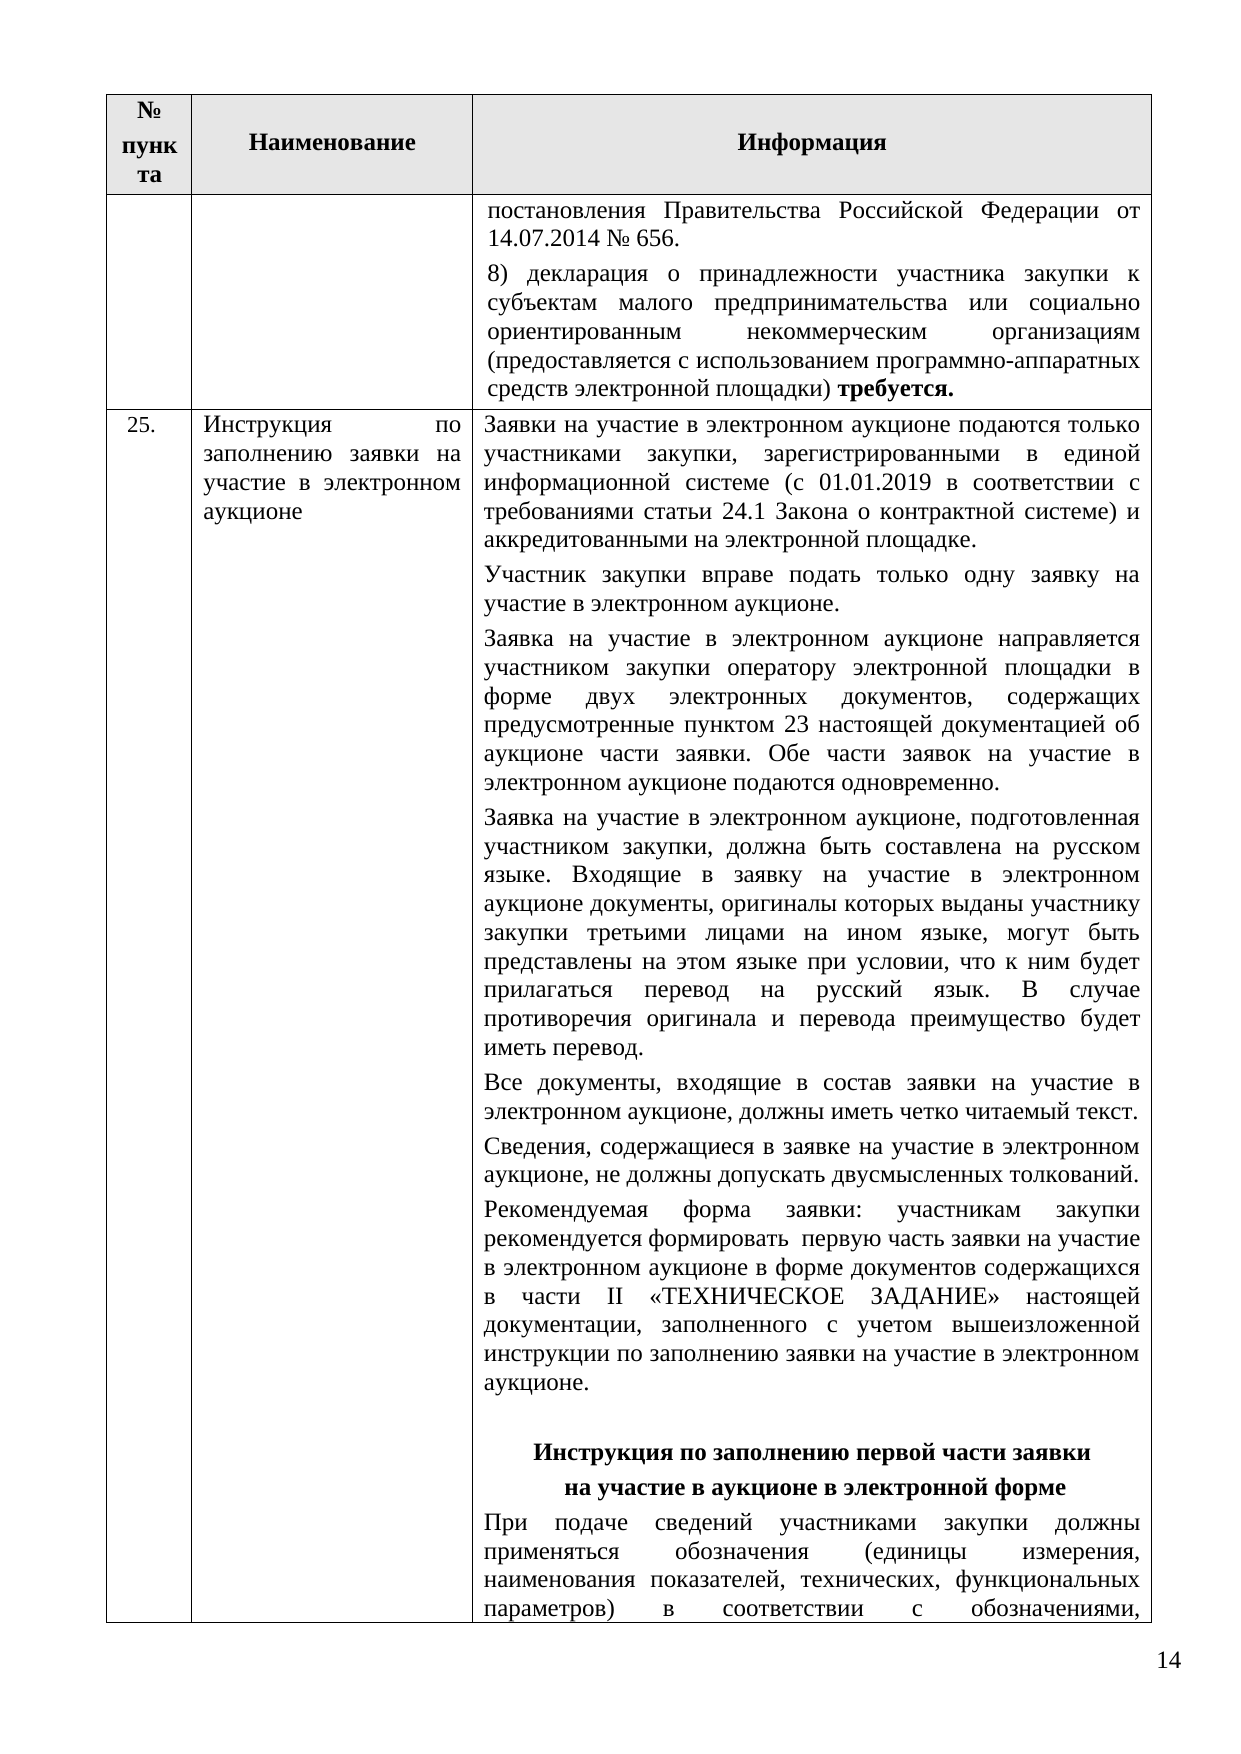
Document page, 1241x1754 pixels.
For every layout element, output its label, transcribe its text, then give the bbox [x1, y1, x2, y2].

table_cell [473, 410, 1151, 1622]
table_cell [107, 195, 191, 408]
table_header Информация [473, 95, 1151, 194]
table_header Наименование [192, 95, 472, 194]
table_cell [192, 195, 472, 408]
table_header № пункта [107, 95, 191, 194]
table_cell [107, 410, 191, 1622]
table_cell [192, 410, 472, 1622]
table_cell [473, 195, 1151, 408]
